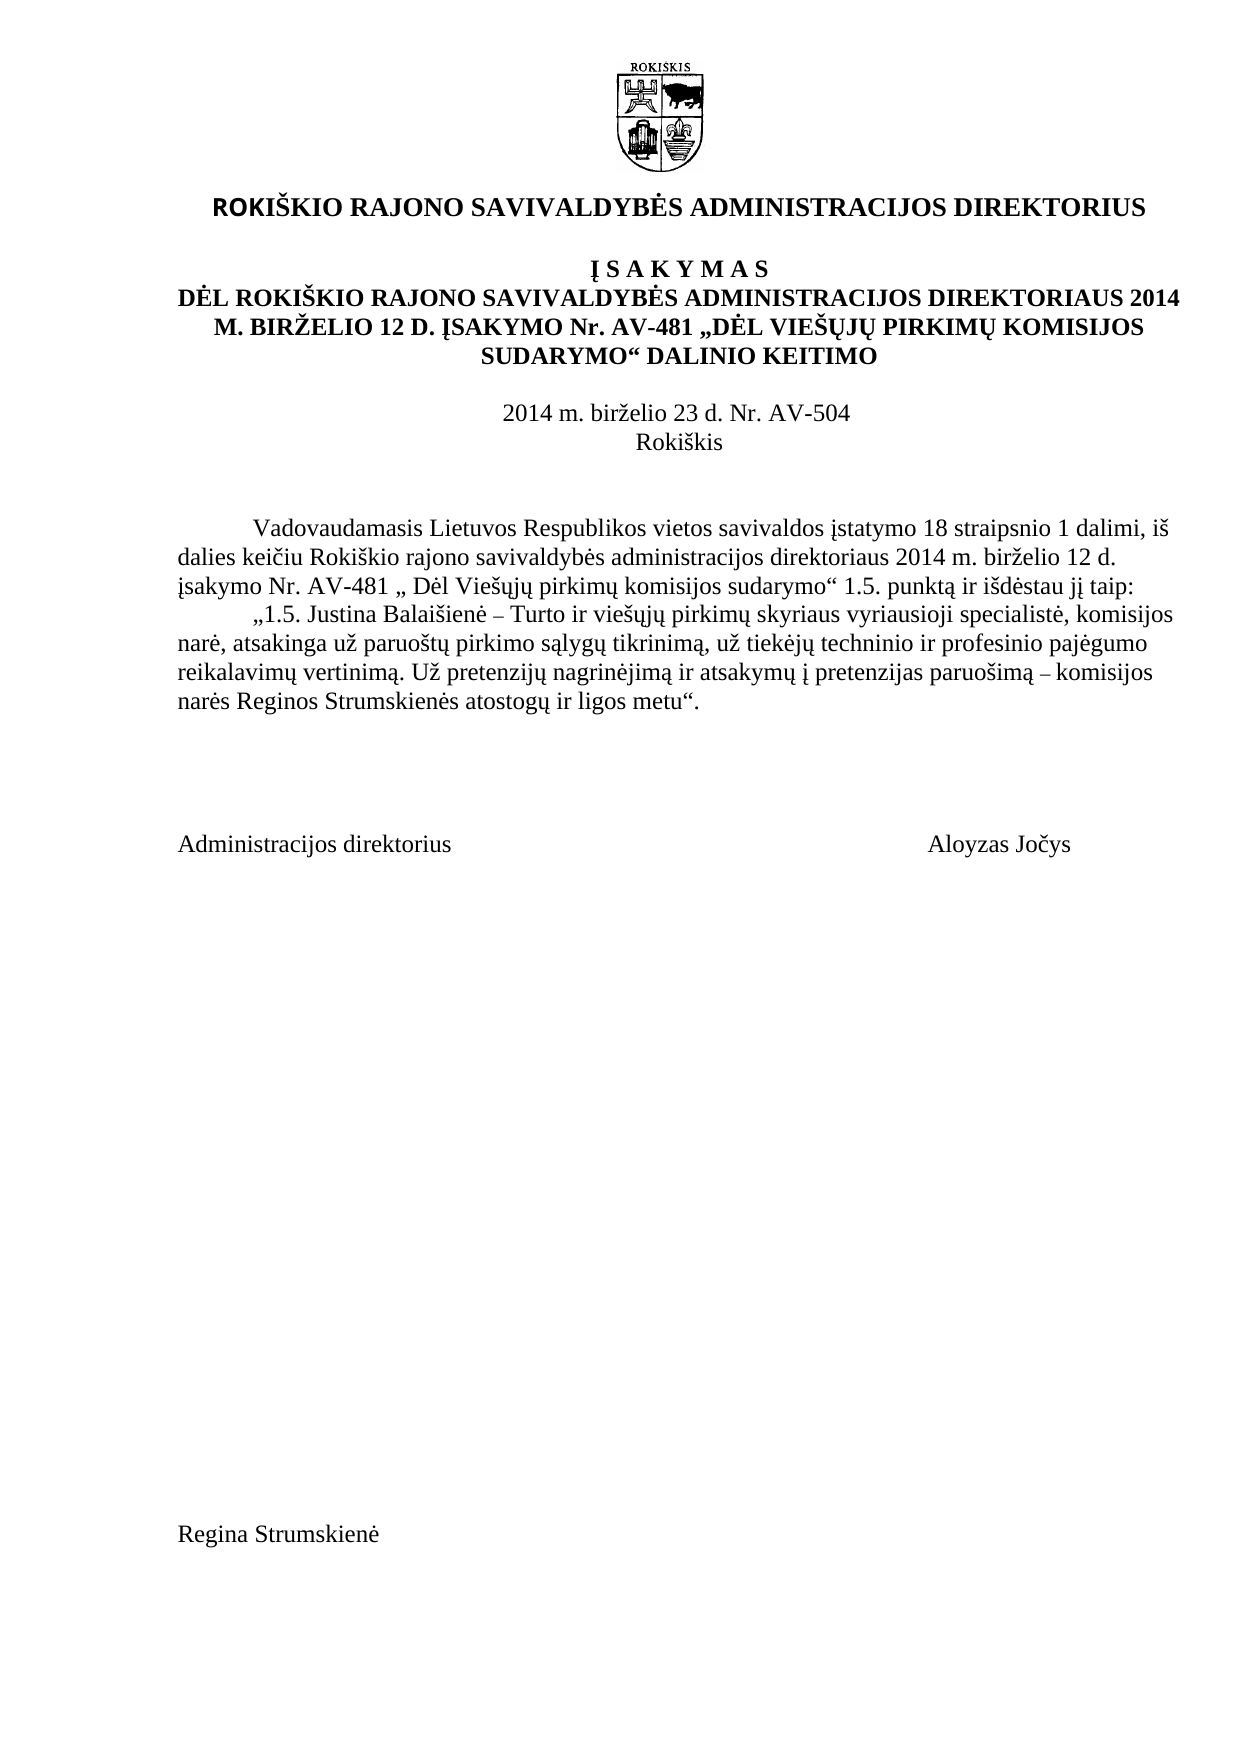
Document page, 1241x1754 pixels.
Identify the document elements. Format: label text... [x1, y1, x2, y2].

text Į S A K Y M A S [177, 254, 1181, 283]
text 2014 m. birželio 23 d. Nr. AV-504 [177, 398, 1181, 427]
text Vadovaudamasis Lietuvos Respublikos vietos savivaldos įstatymo 18 straipsnio 1 dalimi, iš dalies keičiu Rokiškio rajono savivaldybės administracijos direktoriaus 2014 m. birželio 12 d. įsakymo Nr. AV-481 „ Dėl Viešųjų pirkimų komisijos sudarymo“ 1.5. punktą ir išdėstau jį taip: [177, 513, 1181, 599]
text Rokiškis [177, 427, 1181, 456]
text Administracijos direktorius Aloyzas Jočys [177, 829, 1181, 858]
text DĖL ROKIŠKIO RAJONO SAVIVALDYBĖS ADMINISTRACIJOS DIREKTORIAUS 2014 M. BIRŽELIO 12 D. ĮSAKYMO Nr. AV-481 „DĖL VIEŠŲJŲ PIRKIMŲ KOMISIJOS SUDARYMO“ DALINIO KEITIMO [177, 283, 1181, 369]
text Regina Strumskienė [177, 1519, 1181, 1548]
picture [615, 60, 705, 173]
text „1.5. Justina Balaišienė – Turto ir viešųjų pirkimų skyriaus vyriausioji specialistė, komisijos narė, atsakinga už paruoštų pirkimo sąlygų tikrinimą, už tiekėjų techninio ir profesinio pajėgumo reikalavimų vertinimą. Už pretenzijų nagrinėjimą ir atsakymų į pretenzijas paruošimą – komisijos narės Reginos Strumskienės atostogų ir ligos metu“. [177, 599, 1181, 714]
